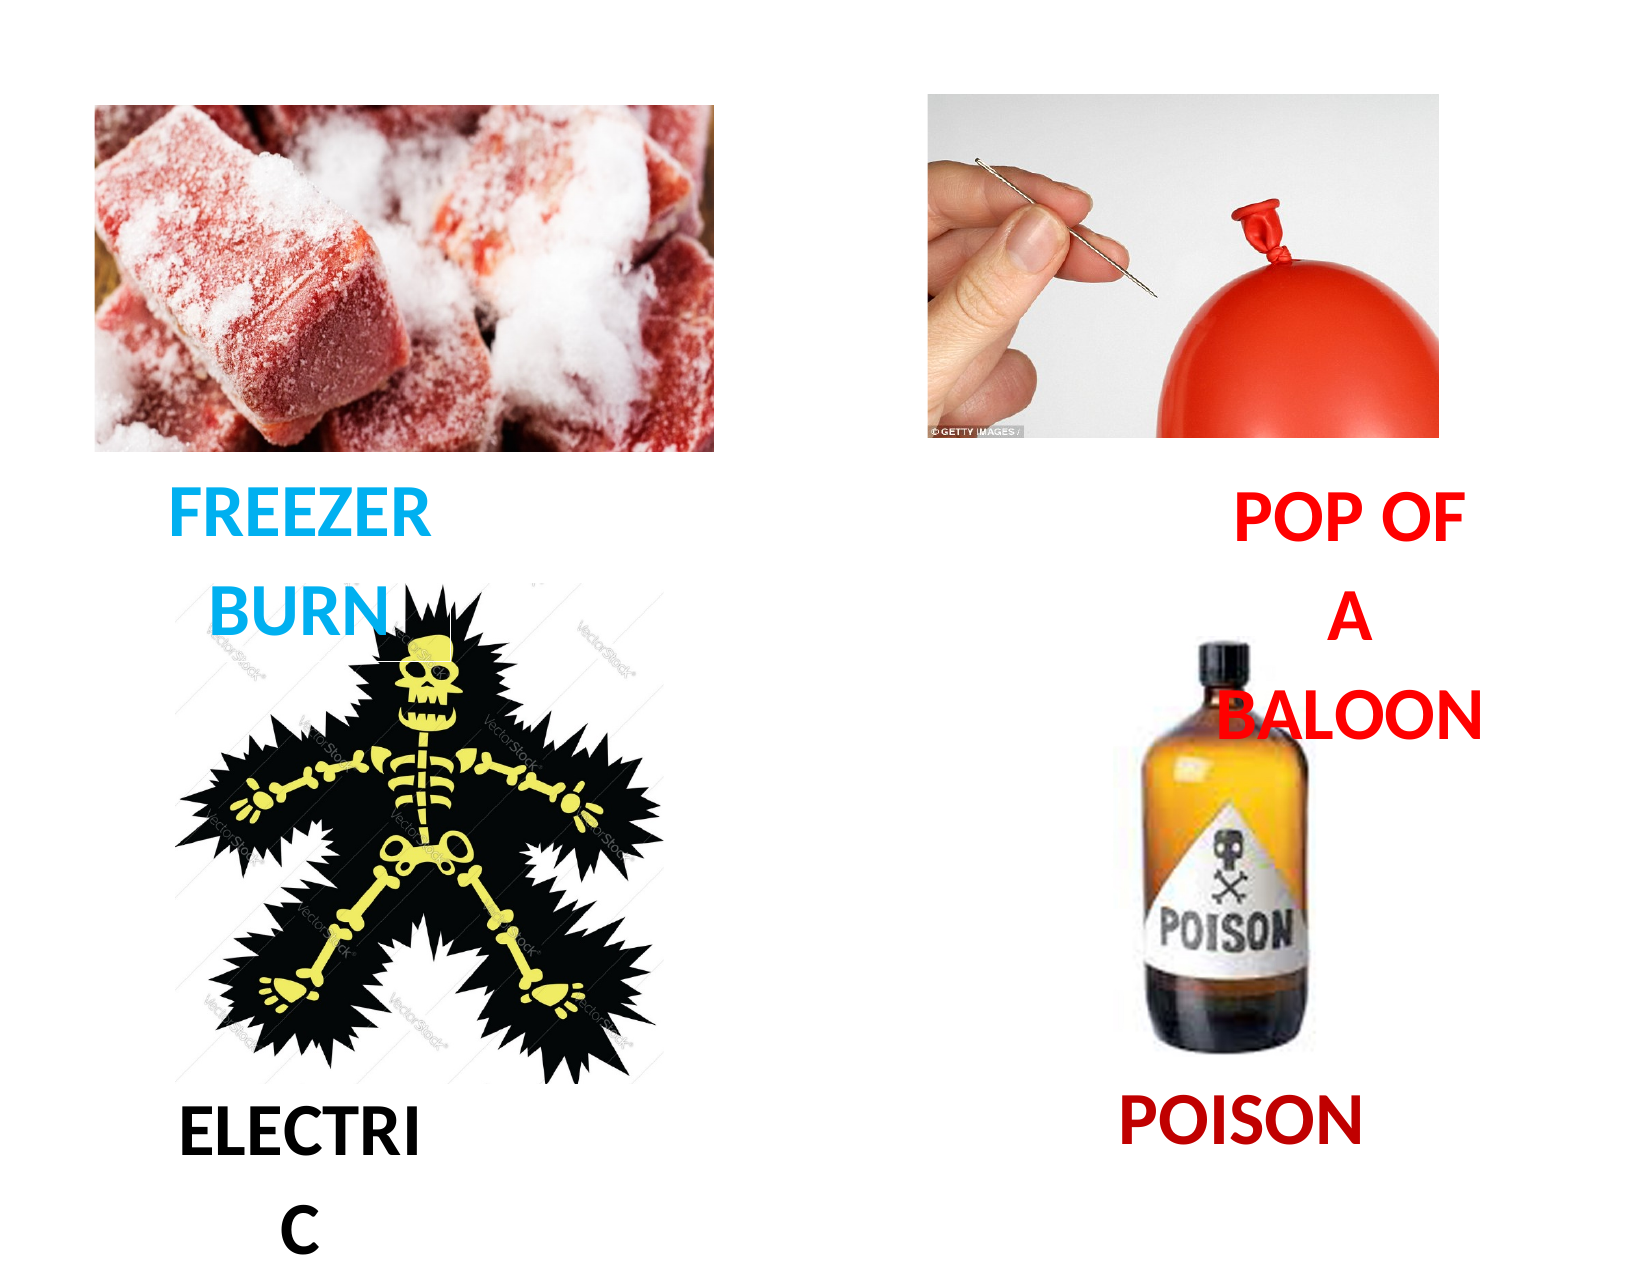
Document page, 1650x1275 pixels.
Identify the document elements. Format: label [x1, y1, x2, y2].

picture [905, 636, 1564, 1057]
picture [175, 583, 664, 1084]
picture [94, 105, 714, 452]
picture [927, 94, 1439, 438]
picture [175, 583, 450, 661]
